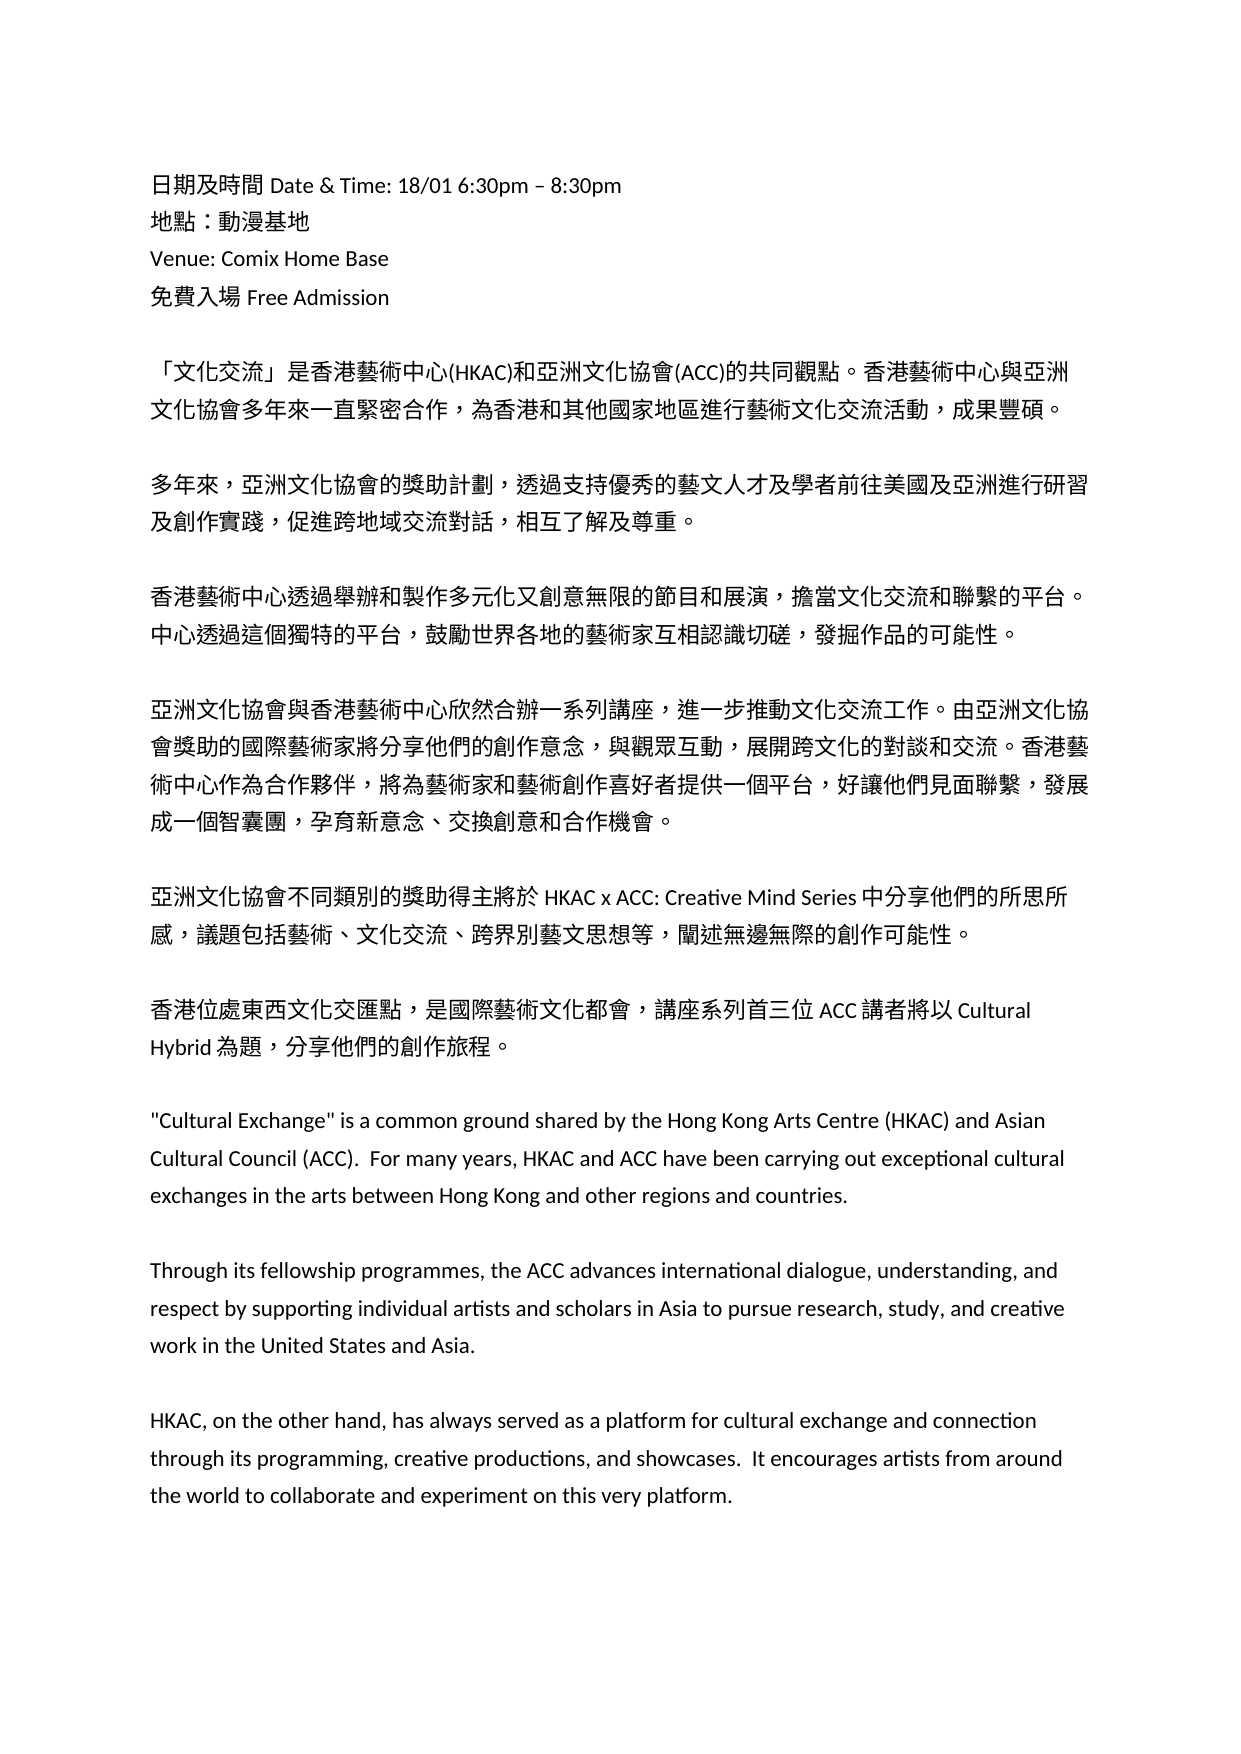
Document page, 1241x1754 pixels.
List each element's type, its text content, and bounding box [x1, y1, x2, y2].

text "Cultural Exchange" is a common ground shared by the Hong Kong Arts Centre (HKAC) and Asian Cultural Council (ACC). For many years, HKAC and ACC have been carrying out exceptional cultural exchanges in the arts between Hong Kong and other regions and countries. [150, 1102, 1090, 1214]
text 免費入場 Free Admission [150, 277, 1090, 314]
text 香港藝術中心透過舉辦和製作多元化又創意無限的節目和展演，擔當文化交流和聯繫的平台。中心透過這個獨特的平台，鼓勵世界各地的藝術家互相認識切磋，發掘作品的可能性。 [150, 577, 1090, 652]
text 日期及時間 Date & Time: 18/01 6:30pm – 8:30pm [150, 164, 1090, 202]
text Venue: Comix Home Base [150, 239, 1090, 277]
text 多年來，亞洲文化協會的獎助計劃，透過支持優秀的藝文人才及學者前往美國及亞洲進行研習及創作實踐，促進跨地域交流對話，相互了解及尊重。 [150, 464, 1090, 539]
text 「文化交流」是香港藝術中心(HKAC)和亞洲文化協會(ACC)的共同觀點。香港藝術中心與亞洲文化協會多年來一直緊密合作，為香港和其他國家地區進行藝術文化交流活動，成果豐碩。 [150, 352, 1090, 427]
text 亞洲文化協會不同類別的獎助得主將於HKAC x ACC: Creative Mind Series中分享他們的所思所感，議題包括藝術、文化交流、跨界別藝文思想等，闡述無邊無際的創作可能性。 [150, 877, 1090, 952]
text 亞洲文化協會與香港藝術中心欣然合辦一系列講座，進一步推動文化交流工作。由亞洲文化協會獎助的國際藝術家將分享他們的創作意念，與觀眾互動，展開跨文化的對談和交流。香港藝術中心作為合作夥伴，將為藝術家和藝術創作喜好者提供一個平台，好讓他們見面聯繫，發展成一個智囊團，孕育新意念、交換創意和合作機會。 [150, 689, 1090, 839]
text 香港位處東西文化交匯點，是國際藝術文化都會，講座系列首三位ACC講者將以Cultural Hybrid為題，分享他們的創作旅程。 [150, 989, 1090, 1064]
text Through its fellowship programmes, the ACC advances international dialogue, understanding, and respect by supporting individual artists and scholars in Asia to pursue research, study, and creative work in the United States and Asia. [150, 1252, 1090, 1364]
text 地點：動漫基地 [150, 202, 1090, 239]
text HKAC, on the other hand, has always served as a platform for cultural exchange and connection through its programming, creative productions, and showcases. It encourages artists from around the world to collaborate and experiment on this very platform. [150, 1402, 1090, 1514]
